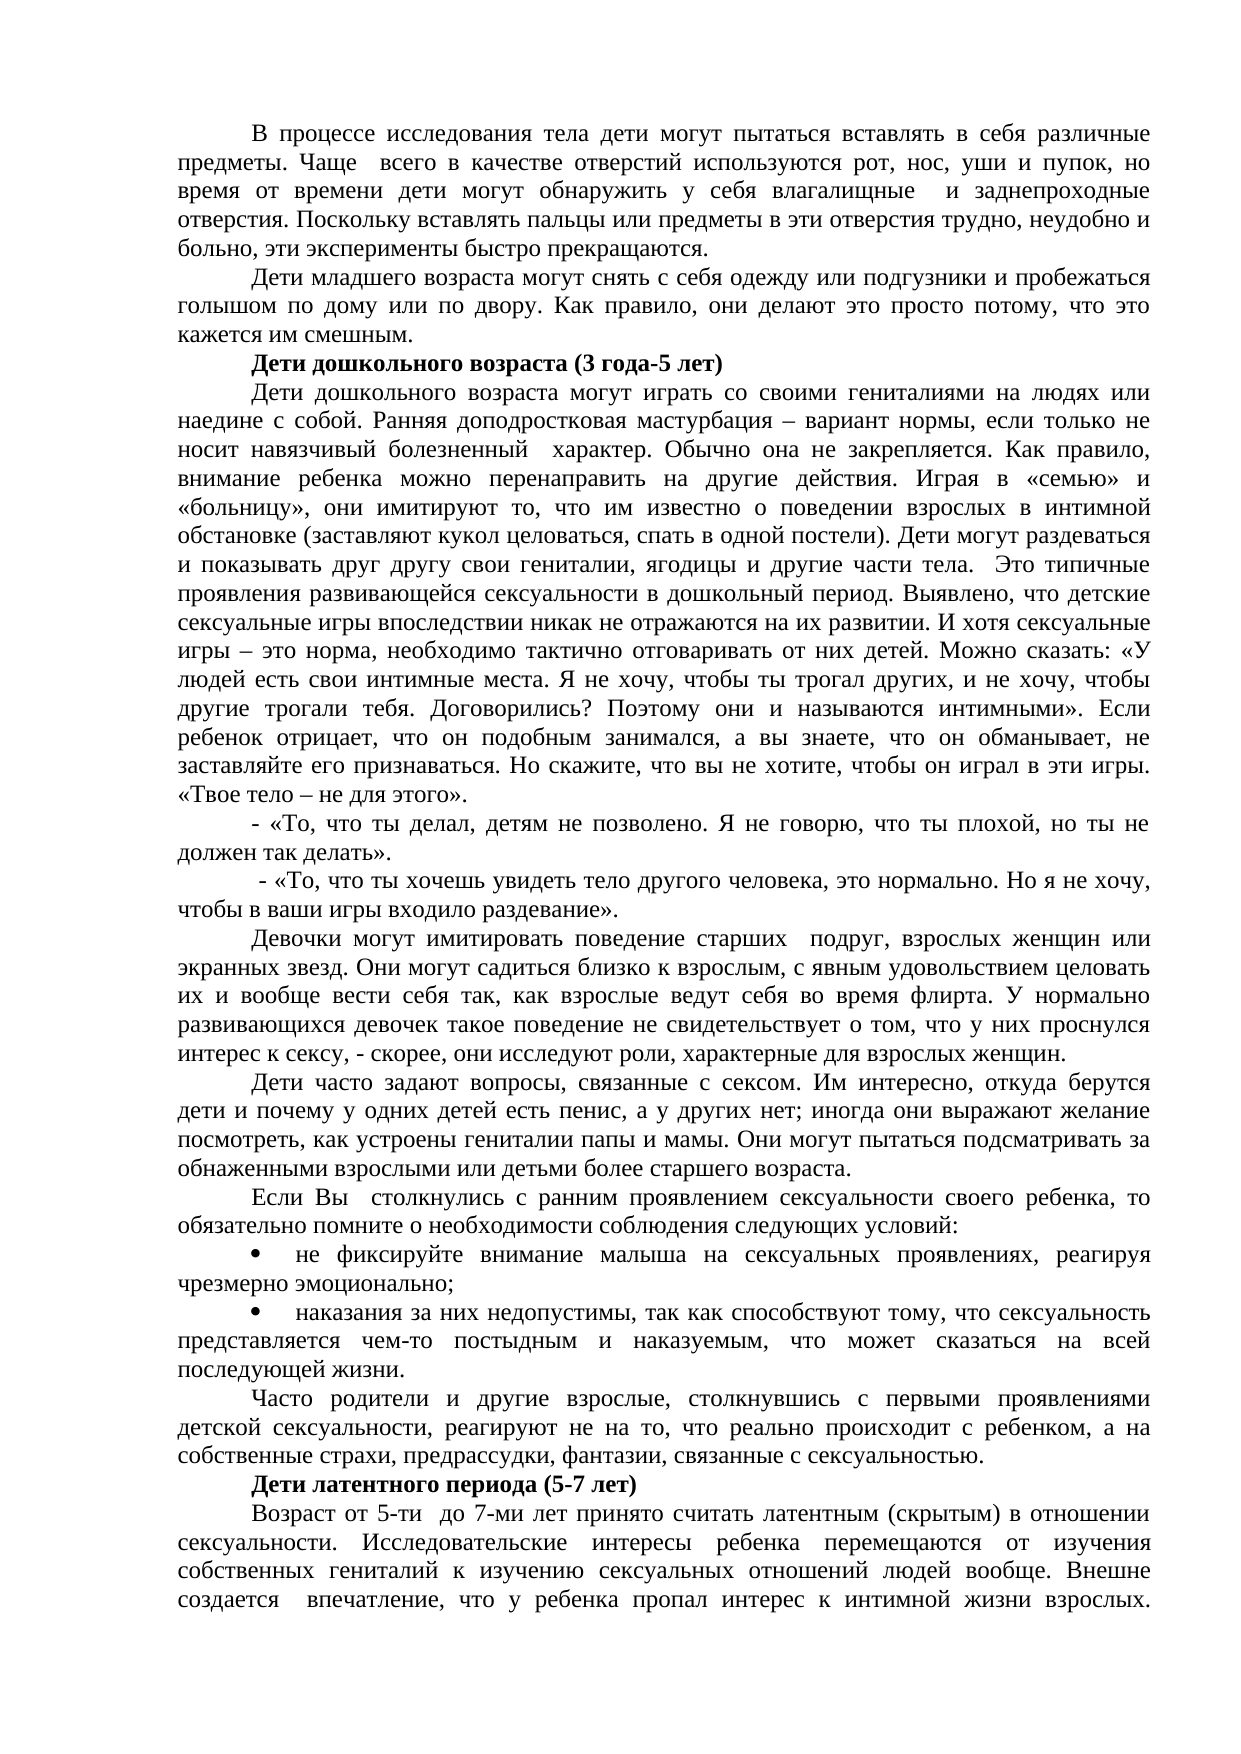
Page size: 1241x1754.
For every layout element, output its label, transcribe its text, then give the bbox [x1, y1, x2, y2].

text Дети младшего возраста могут снять с себя одежду или подгузники и пробежаться голышом по дому или по двору. Как правило, они делают это просто потому, что это кажется им смешным. [177, 262, 1152, 348]
text - «То, что ты хочешь увидеть тело другого человека, это нормально. Но я не хочу, чтобы в ваши игры входило раздевание». [177, 866, 1152, 923]
text Если Вы столкнулись с ранним проявлением сексуальности своего ребенка, то обязательно помните о необходимости соблюдения следующих условий: [177, 1182, 1152, 1239]
text Девочки могут имитировать поведение старших подруг, взрослых женщин или экранных звезд. Они могут садиться близко к взрослым, с явным удовольствием целовать их и вообще вести себя так, как взрослые ведут себя во время флирта. У нормально развивающихся девочек такое поведение не свидетельствует о том, что у них проснулся интерес к сексу, - скорее, они исследуют роли, характерные для взрослых женщин. [177, 923, 1152, 1067]
text В процессе исследования тела дети могут пытаться вставлять в себя различные предметы. Чаще всего в качестве отверстий используются рот, нос, уши и пупок, но время от времени дети могут обнаружить у себя влагалищные и заднепроходные отверстия. Поскольку вставлять пальцы или предметы в эти отверстия трудно, неудобно и больно, эти эксперименты быстро прекращаются. [177, 118, 1152, 262]
text Дети дошкольного возраста могут играть со своими гениталиями на людях или наедине с собой. Ранняя доподростковая мастурбация – вариант нормы, если только не носит навязчивый болезненный характер. Обычно она не закрепляется. Как правило, внимание ребенка можно перенаправить на другие действия. Играя в «семью» и «больницу», они имитируют то, что им известно о поведении взрослых в интимной обстановке (заставляют кукол целоваться, спать в одной постели). Дети могут раздеваться и показывать друг другу свои гениталии, ягодицы и другие части тела. Это типичные проявления развивающейся сексуальности в дошкольный период. Выявлено, что детские сексуальные игры впоследствии никак не отражаются на их развитии. И хотя сексуальные игры – это норма, необходимо тактично отговаривать от них детей. Можно сказать: «У людей есть свои интимные места. Я не хочу, чтобы ты трогал других, и не хочу, чтобы другие трогали тебя. Договорились? Поэтому они и называются интимными». Если ребенок отрицает, что он подобным занимался, а вы знаете, что он обманывает, не заставляйте его признаваться. Но скажите, что вы не хотите, чтобы он играл в эти игры. «Твое тело – не для этого». [177, 377, 1152, 808]
text Дети часто задают вопросы, связанные с сексом. Им интересно, откуда берутся дети и почему у одних детей есть пенис, а у других нет; иногда они выражают желание посмотреть, как устроены гениталии папы и мамы. Они могут пытаться подсматривать за обнаженными взрослыми или детьми более старшего возраста. [177, 1067, 1152, 1182]
text - «То, что ты делал, детям не позволено. Я не говорю, что ты плохой, но ты не должен так делать». [177, 808, 1152, 866]
text Часто родители и другие взрослые, столкнувшись с первыми проявлениями детской сексуальности, реагируют не на то, что реально происходит с ребенком, а на собственные страхи, предрассудки, фантазии, связанные с сексуальностью. [177, 1383, 1152, 1469]
text Дети дошкольного возраста (3 года-5 лет) [177, 348, 1152, 377]
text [177, 1498, 1152, 1613]
text Дети латентного периода (5-7 лет) [177, 1469, 1152, 1498]
list не фиксируйте внимание малыша на сексуальных проявлениях, реагируя чрезмерно эмоционально; [177, 1239, 1152, 1297]
list наказания за них недопустимы, так как способствуют тому, что сексуальность представляется чем-то постыдным и наказуемым, что может сказаться на всей последующей жизни. [177, 1297, 1152, 1383]
